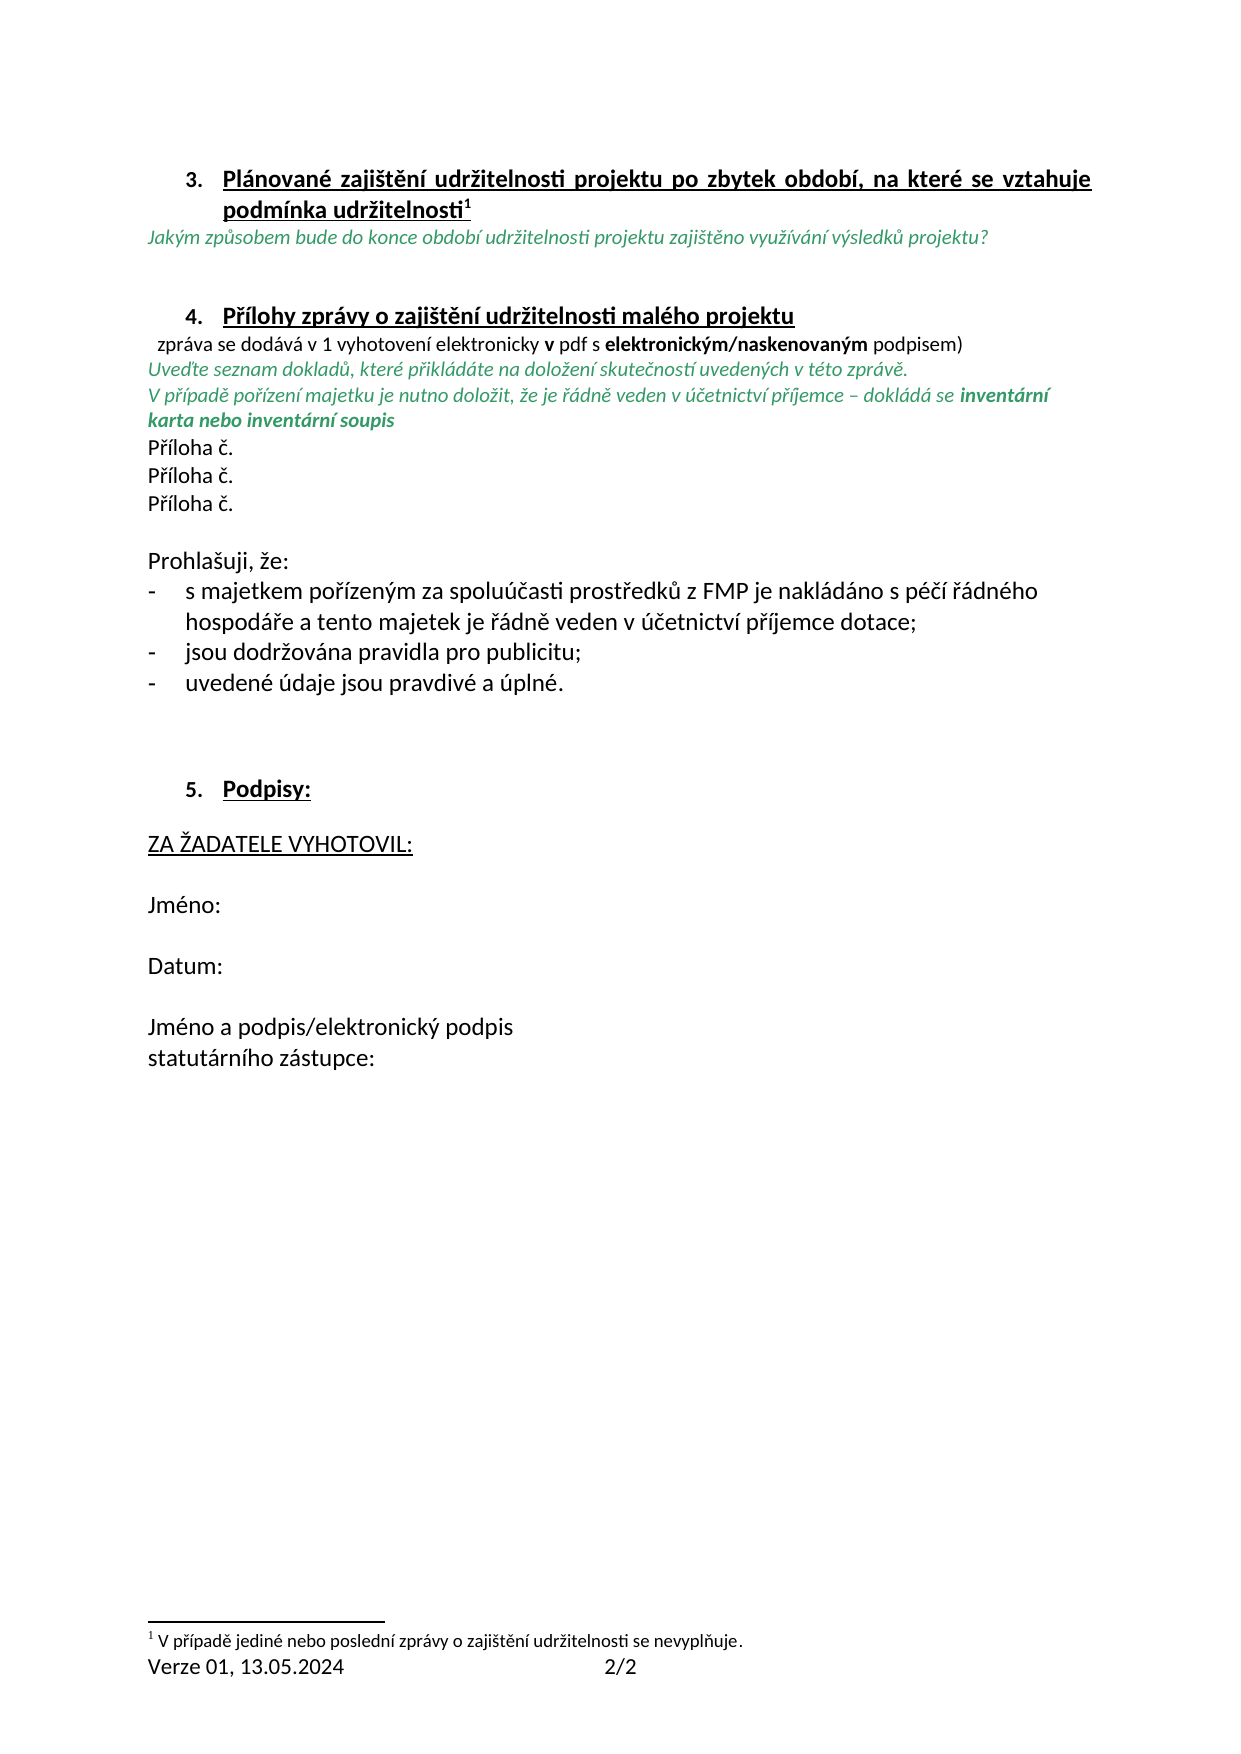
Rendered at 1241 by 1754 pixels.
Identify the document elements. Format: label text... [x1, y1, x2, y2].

text Jméno: [148, 889, 1092, 920]
text zpráva se dodává v 1 vyhotovení elektronicky v pdf s elektronickým/naskenovaným podpisem) [148, 331, 1092, 356]
text Jméno a podpis/elektronický podpis [148, 1011, 1092, 1042]
subtitle Přílohy zprávy o zajištění udržitelnosti malého projektu [185, 301, 1092, 331]
list jsou dodržována pravidla pro publicitu; [148, 636, 1092, 667]
subtitle Plánované zajištění udržitelnosti projektu po zbytek období, na které se vztahuje podmínka udržitelnosti [185, 163, 1092, 224]
text ZA ŽADATELE VYHOTOVIL: [148, 828, 1092, 859]
text Prohlašuji, že: [148, 545, 1092, 575]
text Jakým způsobem bude do konce období udržitelnosti projektu zajištěno využívání výsledků projektu? [148, 224, 1092, 250]
text Datum: [148, 950, 1092, 981]
subtitle Podpisy: [185, 774, 1092, 804]
text Příloha č. [148, 461, 1092, 489]
text Uveďte seznam dokladů, které přikládáte na doložení skutečností uvedených v této zprávě. [148, 356, 1092, 382]
list uvedené údaje jsou pravdivé a úplné. [148, 667, 1092, 697]
list s majetkem pořízeným za spoluúčasti prostředků z FMP je nakládáno s péčí řádného hospodáře a tento majetek je řádně veden v účetnictví příjemce dotace; [148, 575, 1092, 636]
text statutárního zástupce: [148, 1042, 1092, 1072]
text Příloha č. [148, 489, 1092, 517]
text Příloha č. [148, 433, 1092, 461]
text V případě pořízení majetku je nutno doložit, že je řádně veden v účetnictví příjemce – dokládá se inventární karta nebo inventární soupis [148, 382, 1092, 433]
